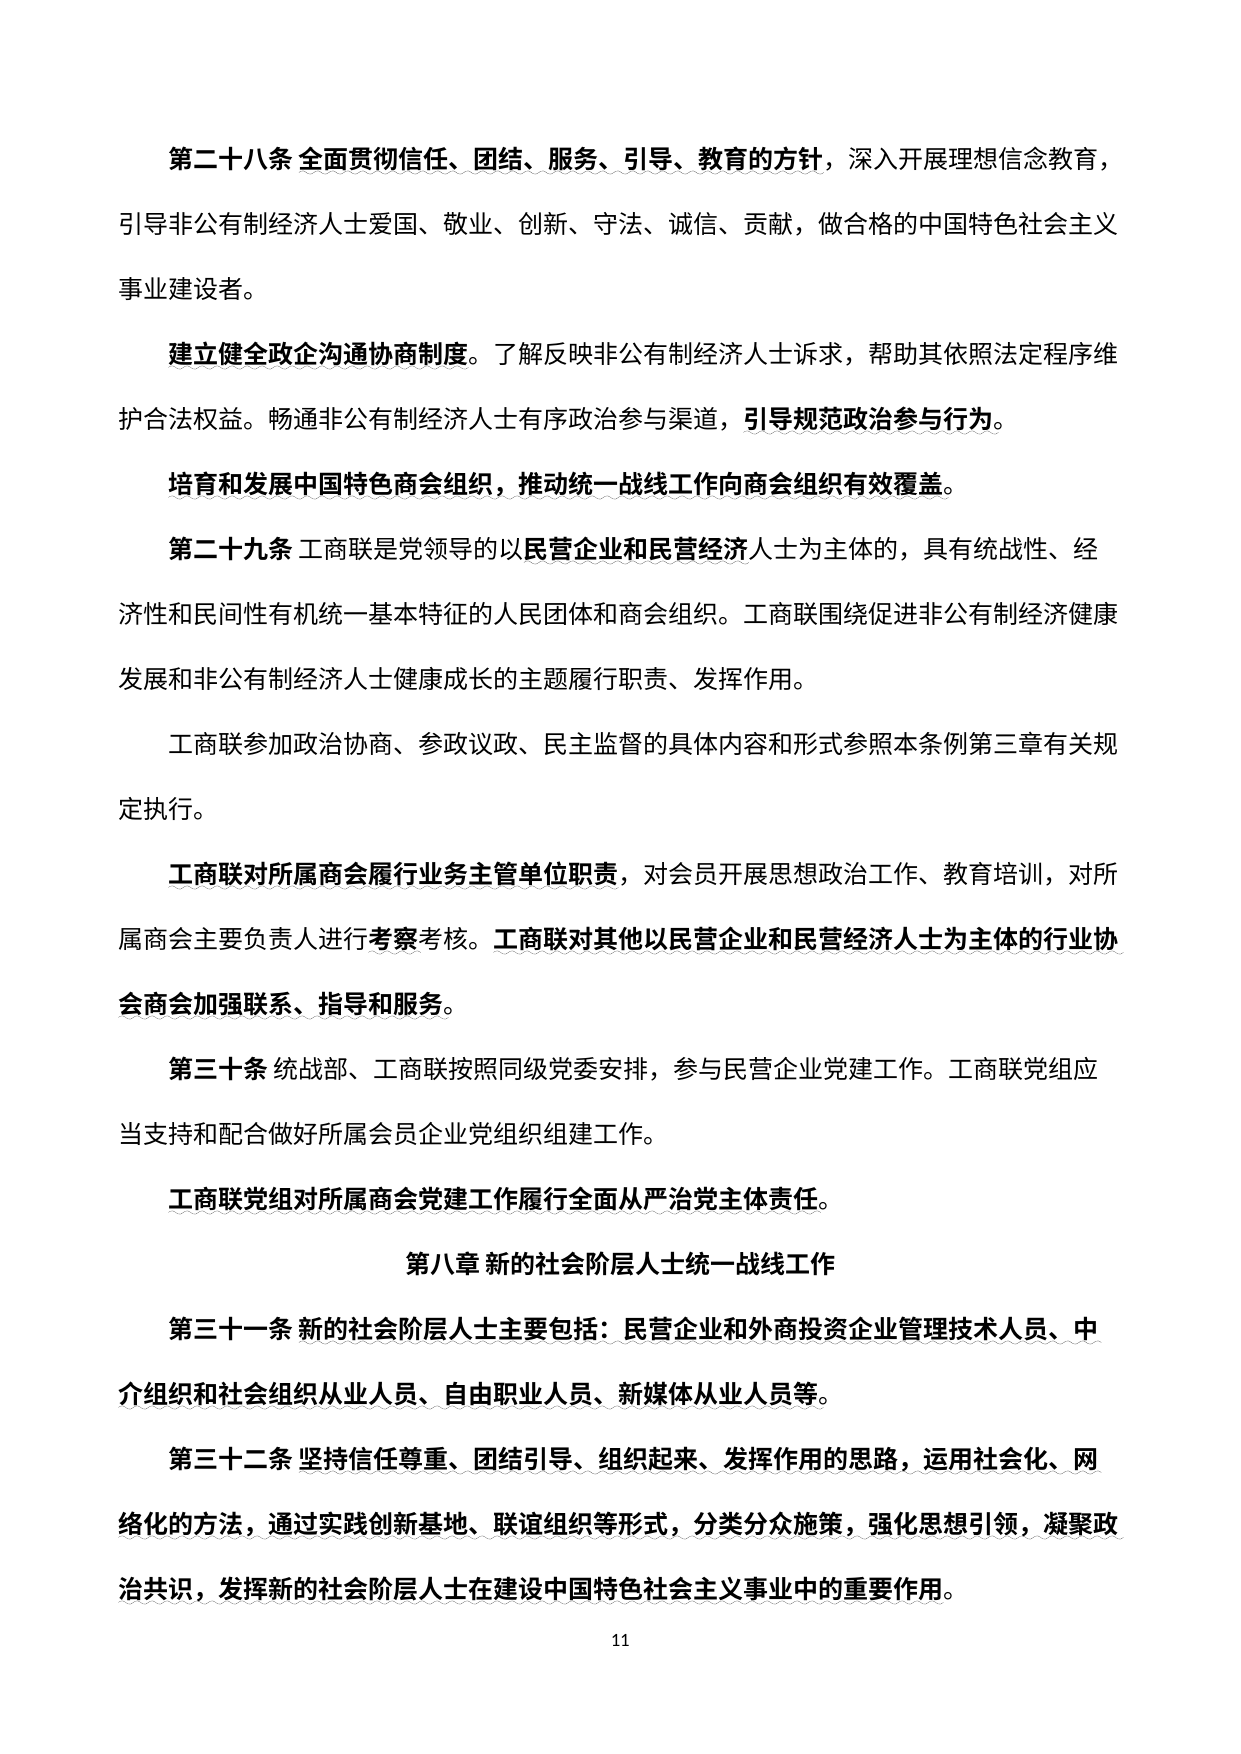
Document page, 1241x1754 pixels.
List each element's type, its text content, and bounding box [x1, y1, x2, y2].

text 第三十二条 坚持信任尊重、团结引导、组织起来、发挥作用的思路，运用社会化、网络化的方法，通过实践创新基地、联谊组织等形式，分类分众施策，强化思想引领，凝聚政治共识，发挥新的社会阶层人士在建设中国特色社会主义事业中的重要作用。 [118, 1425, 1122, 1538]
text 第三十条 统战部、工商联按照同级党委安排，参与民营企业党建工作。工商联党组应当支持和配合做好所属会员企业党组织组建工作。 [118, 1035, 1122, 1165]
text 工商联参加政治协商、参政议政、民主监督的具体内容和形式参照本条例第三章有关规定执行。 [118, 710, 1122, 840]
text 第三十二条 坚持信任尊重、团结引导、组织起来、发挥作用的思路，运用社会化、网络化的方法，通过实践创新基地、联谊组织等形式，分类分众施策，强化思想引领，凝聚政治共识，发挥新的社会阶层人士在建设中国特色社会主义事业中的重要作用。 [118, 1537, 1122, 1620]
text 第二十八条 全面贯彻信任、团结、服务、引导、教育的方针，深入开展理想信念教育，引导非公有制经济人士爱国、敬业、创新、守法、诚信、贡献，做合格的中国特色社会主义事业建设者。 [118, 125, 1122, 320]
text 工商联对所属商会履行业务主管单位职责，对会员开展思想政治工作、教育培训，对所属商会主要负责人进行考察考核。工商联对其他以民营企业和民营经济人士为主体的行业协会商会加强联系、指导和服务。 [118, 840, 1122, 1035]
text 第三十一条 新的社会阶层人士主要包括：民营企业和外商投资企业管理技术人员、中介组织和社会组织从业人员、自由职业人员、新媒体从业人员等。 [118, 1295, 1122, 1425]
text 第八章 新的社会阶层人士统一战线工作 [118, 1230, 1122, 1295]
text 第二十九条 工商联是党领导的以民营企业和民营经济人士为主体的，具有统战性、经济性和民间性有机统一基本特征的人民团体和商会组织。工商联围绕促进非公有制经济健康发展和非公有制经济人士健康成长的主题履行职责、发挥作用。 [118, 515, 1122, 710]
text 建立健全政企沟通协商制度。了解反映非公有制经济人士诉求，帮助其依照法定程序维护合法权益。畅通非公有制经济人士有序政治参与渠道，引导规范政治参与行为。 [118, 320, 1122, 450]
text 工商联党组对所属商会党建工作履行全面从严治党主体责任。 [118, 1165, 1122, 1230]
text 培育和发展中国特色商会组织，推动统一战线工作向商会组织有效覆盖。 [118, 450, 1122, 515]
